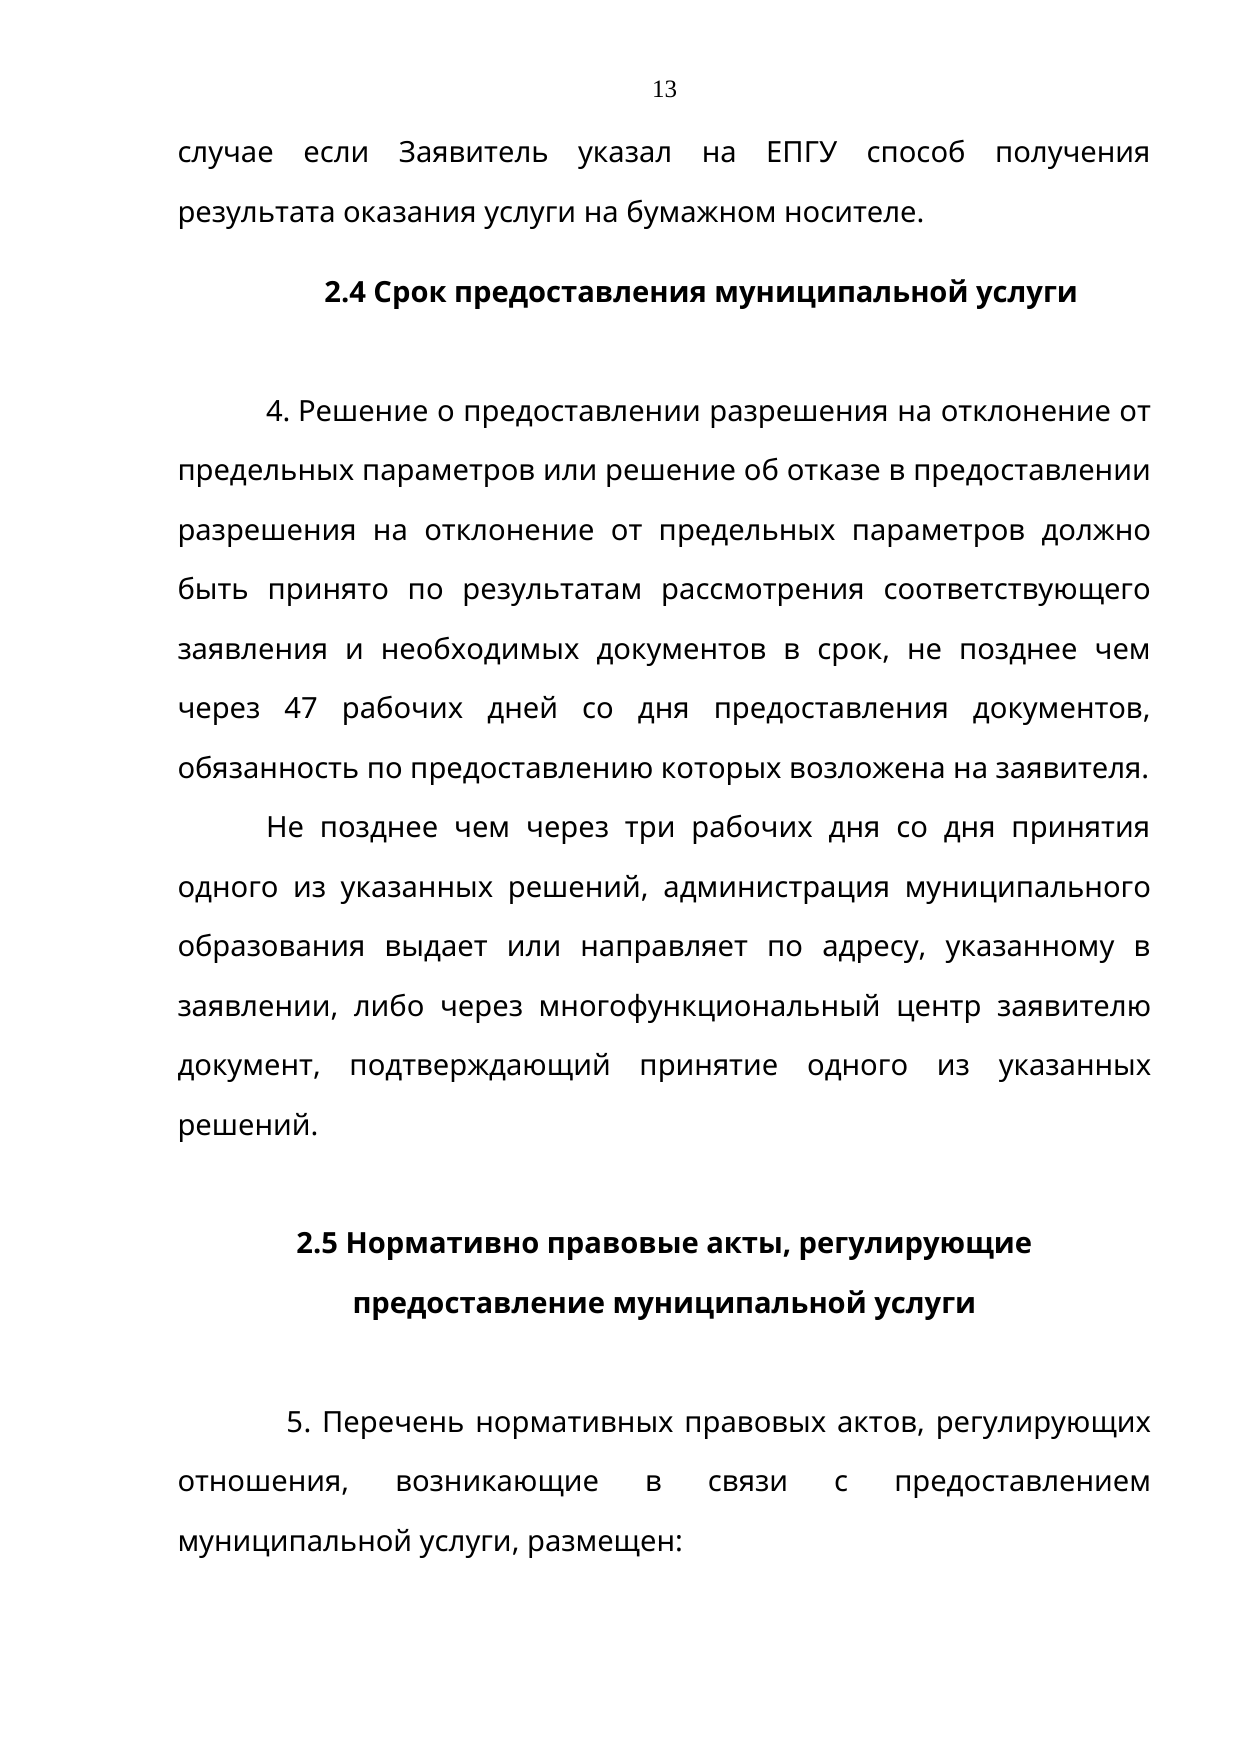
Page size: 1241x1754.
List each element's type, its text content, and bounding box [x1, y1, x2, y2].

text 2.5 Нормативно правовые акты, регулирующие предоставление муниципальной услуги [177, 1223, 1152, 1322]
text 4. Решение о предоставлении разрешения на отклонение от предельных параметров или решение об отказе в предоставлении разрешения на отклонение от предельных параметров должно быть принято по результатам рассмотрения соответствующего заявления и необходимых документов в срок, не позднее чем через 47 рабочих дней со дня предоставления документов, обязанность по предоставлению которых возложена на заявителя. [177, 390, 1152, 787]
text Не позднее чем через три рабочих дня со дня принятия одного из указанных решений, администрация муниципального образования выдает или направляет по адресу, указанному в заявлении, либо через многофункциональный центр заявителю документ, подтверждающий принятие одного из указанных решений. [177, 806, 1152, 1143]
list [177, 131, 1152, 231]
text 2.4 Срок предоставления муниципальной услуги [177, 271, 1152, 311]
text 5. Перечень нормативных правовых актов, регулирующих отношения, возникающие в связи с предоставлением муниципальной услуги, размещен: [177, 1401, 1152, 1560]
